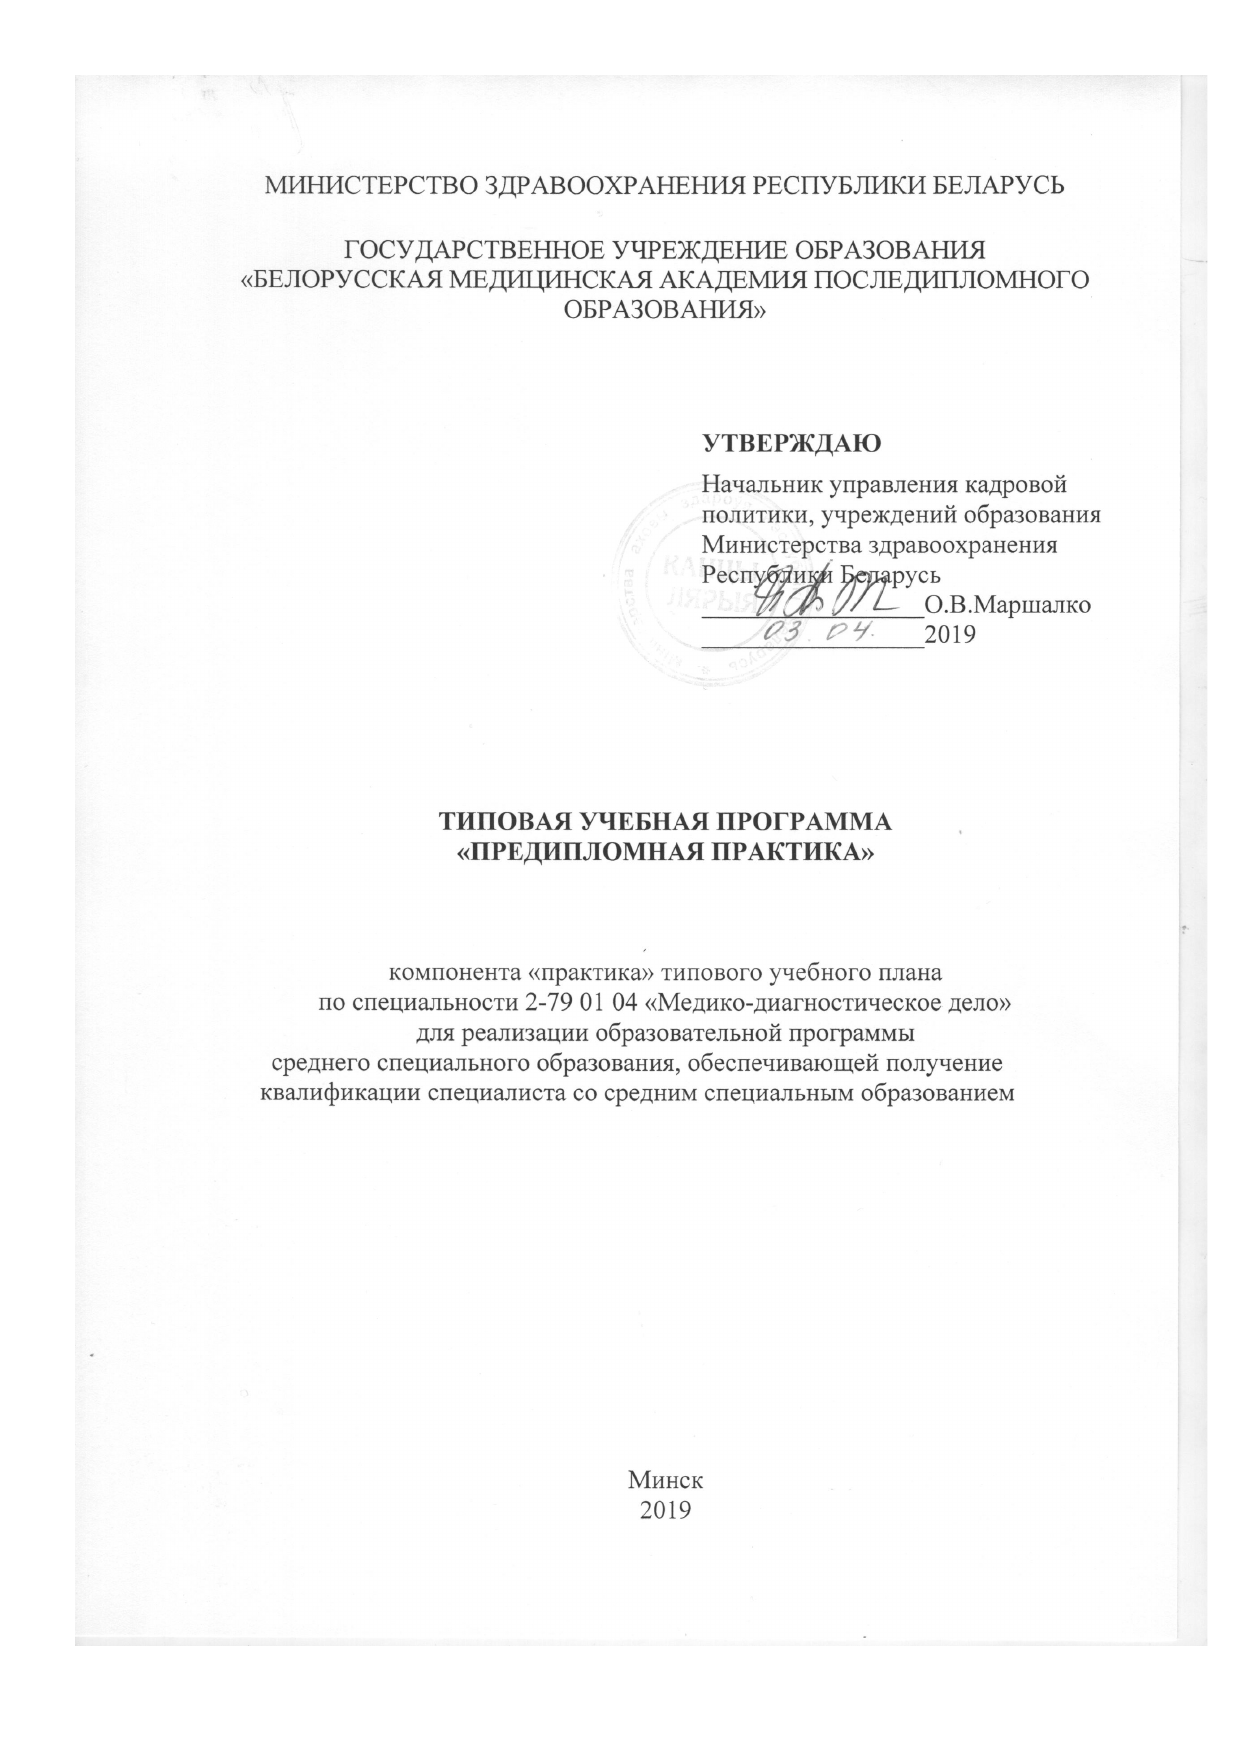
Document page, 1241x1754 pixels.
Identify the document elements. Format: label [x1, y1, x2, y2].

picture [75, 75, 1208, 1646]
